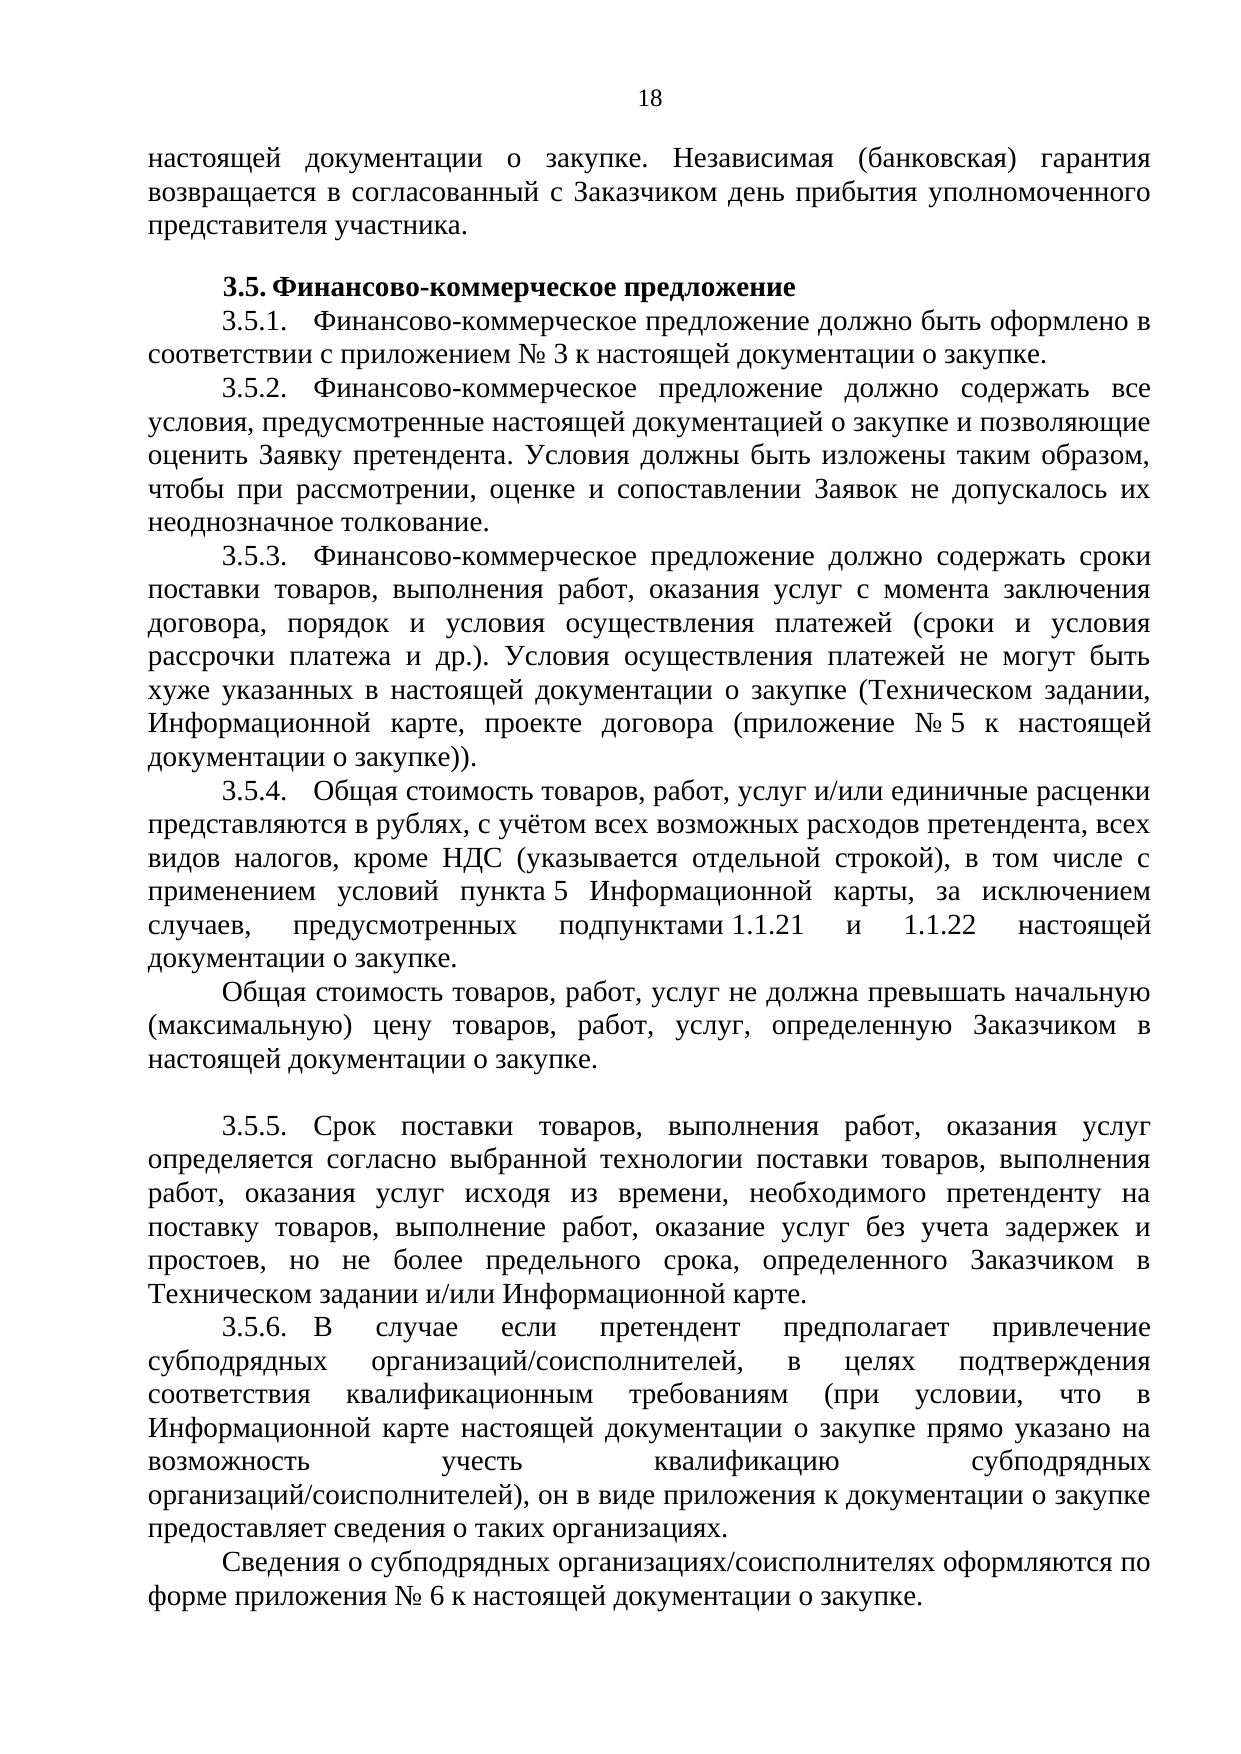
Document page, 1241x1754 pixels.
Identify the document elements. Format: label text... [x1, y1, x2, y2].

list В случае если претендент предполагает привлечение субподрядных организаций/соисполнителей, в целях подтверждения соответствия квалификационным требованиям (при условии, что в Информационной карте настоящей документации о закупке прямо указано на возможность учесть квалификацию субподрядных организаций/соисполнителей), он в виде приложения к документации о закупке предоставляет сведения о таких организациях. [148, 1309, 1152, 1544]
text Общая стоимость товаров, работ, услуг не должна превышать начальную (максимальную) цену товаров, работ, услуг, определенную Заказчиком в настоящей документации о закупке. [148, 974, 1152, 1074]
text Сведения о субподрядных организациях/соисполнителях оформляются по форме приложения № 6 к настоящей документации о закупке. [148, 1544, 1152, 1611]
list Финансово-коммерческое предложение должно содержать сроки поставки товаров, выполнения работ, оказания услуг с момента заключения договора, порядок и условия осуществления платежей (сроки и условия рассрочки платежа и др.). Условия осуществления платежей не могут быть хуже указанных в настоящей документации о закупке (Техническом задании, Информационной карте, проекте договора (приложение № 5 к настоящей документации о закупке)). [148, 538, 1152, 773]
list Финансово-коммерческое предложение должно содержать все условия, предусмотренные настоящей документацией о закупке и позволяющие оценить Заявку претендента. Условия должны быть изложены таким образом, чтобы при рассмотрении, оценке и сопоставлении Заявок не допускалось их неоднозначное толкование. [148, 370, 1152, 538]
list Финансово-коммерческое предложение должно быть оформлено в соответствии с приложением № 3 к настоящей документации о закупке. [148, 303, 1152, 370]
list Общая стоимость товаров, работ, услуг и/или единичные расценки представляются в рублях, с учётом всех возможных расходов претендента, всех видов налогов, кроме НДС (указывается отдельной строкой), в том числе с применением условий пункта 5 Информационной карты, за исключением случаев, предусмотренных подпунктами 1.1.21 и 1.1.22 настоящей документации о закупке. [148, 773, 1152, 974]
subtitle Финансово-коммерческое предложение [148, 269, 1152, 303]
list Срок поставки товаров, выполнения работ, оказания услуг определяется согласно выбранной технологии поставки товаров, выполнения работ, оказания услуг исходя из времени, необходимого претенденту на поставку товаров, выполнение работ, оказание услуг без учета задержек и простоев, но не более предельного срока, определенного Заказчиком в Техническом задании и/или Информационной карте. [148, 1108, 1152, 1309]
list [148, 140, 1152, 241]
